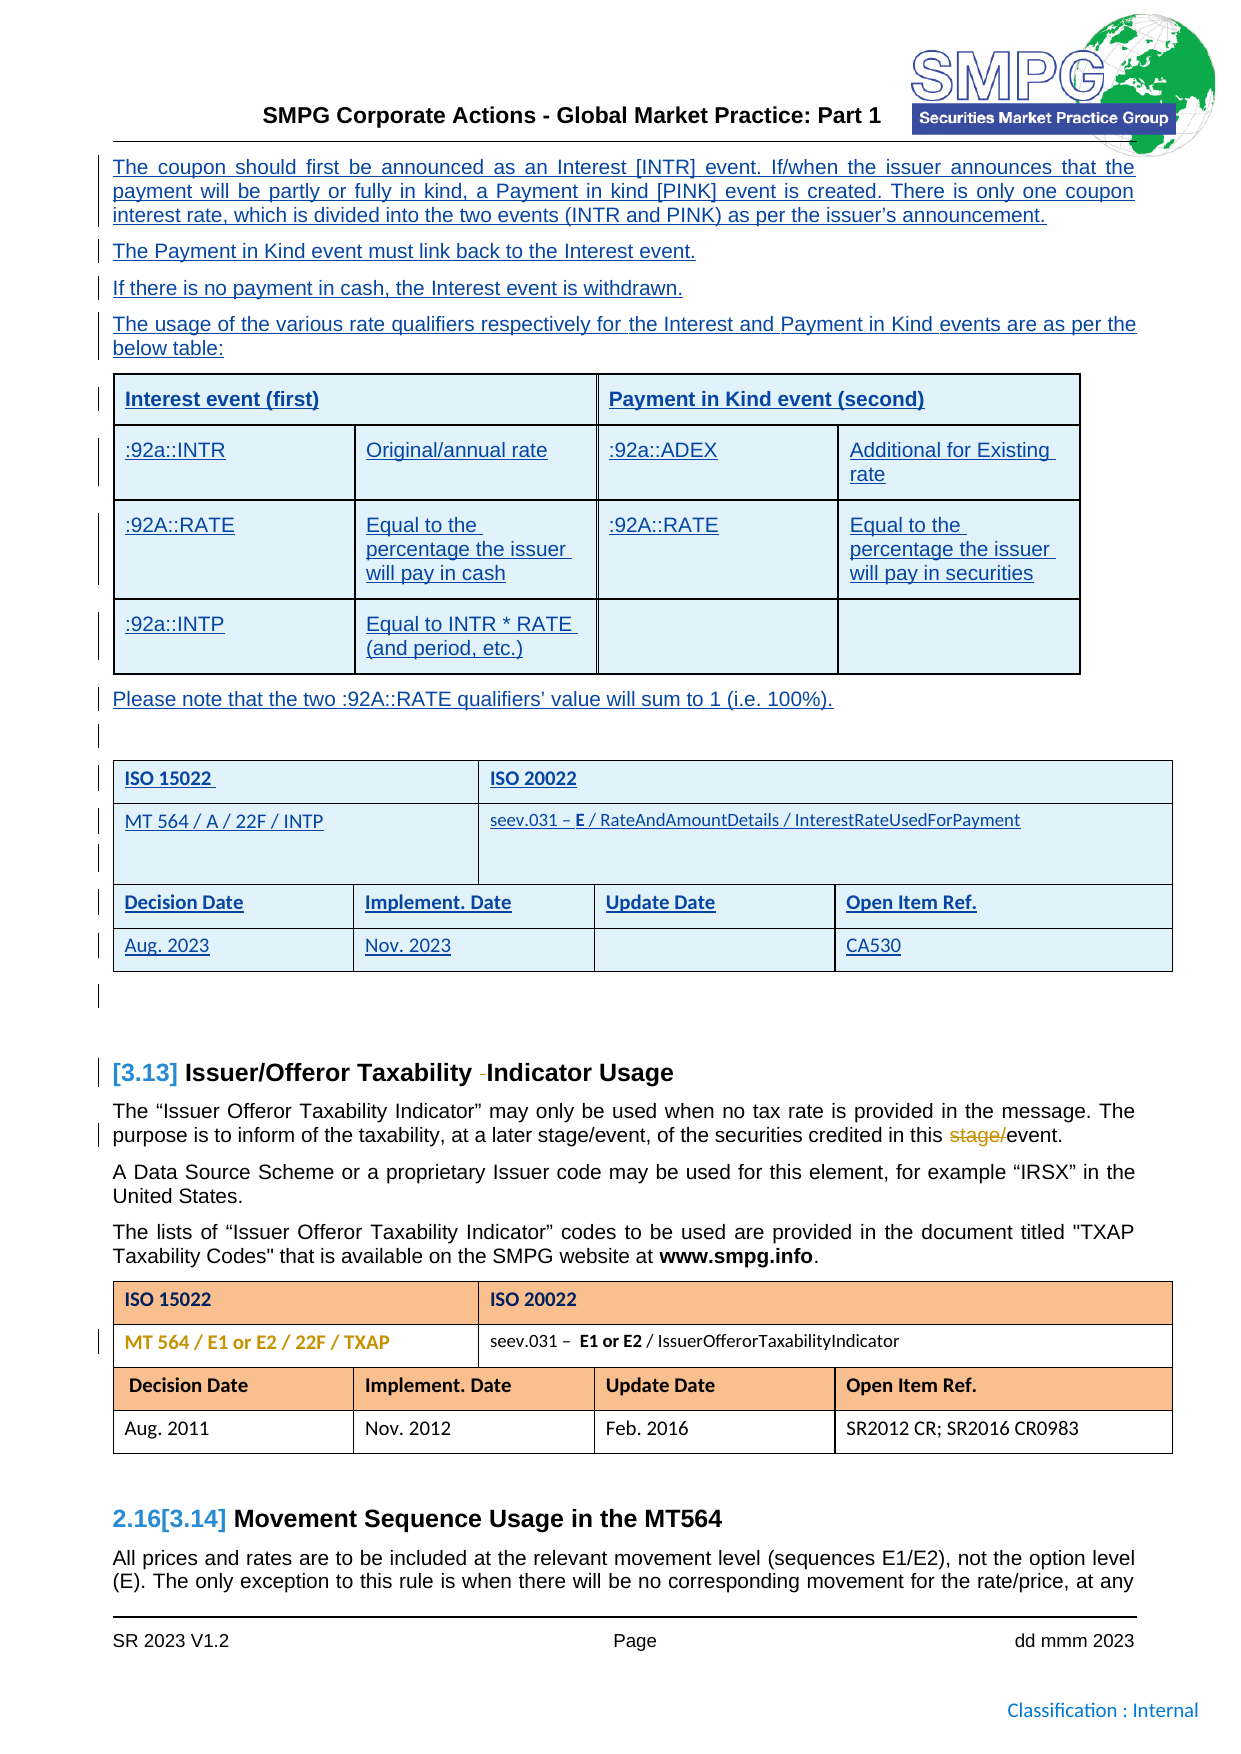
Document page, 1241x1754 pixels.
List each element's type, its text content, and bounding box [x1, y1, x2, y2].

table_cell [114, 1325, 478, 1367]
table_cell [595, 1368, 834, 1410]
text A Data Source Scheme or a proprietary Issuer code may be used for this element, for example “IRSX” in the United States. [112, 1160, 1137, 1208]
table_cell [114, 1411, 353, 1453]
subtitle Issuer/Offeror Taxability Indicator Usage [112, 1058, 1137, 1087]
subtitle Movement Sequence Usage in the MT564 [112, 1504, 1137, 1533]
text The lists of “Issuer Offeror Taxability Indicator” codes to be used are provided in the document titled "TXAP Taxability Codes" that is available on the SMPG website at www.smpg.info. [112, 1220, 1137, 1268]
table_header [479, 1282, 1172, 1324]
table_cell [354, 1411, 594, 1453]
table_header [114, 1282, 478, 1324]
text The “Issuer Offeror Taxability Indicator” may only be used when no tax rate is provided in the message. The purpose is to inform of the taxability, at a later stage/event, of the securities credited in this event. [112, 1099, 1137, 1147]
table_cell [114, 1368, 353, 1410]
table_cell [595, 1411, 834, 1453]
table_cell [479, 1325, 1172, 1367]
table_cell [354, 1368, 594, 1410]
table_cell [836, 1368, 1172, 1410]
picture [911, 14, 1216, 157]
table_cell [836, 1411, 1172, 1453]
